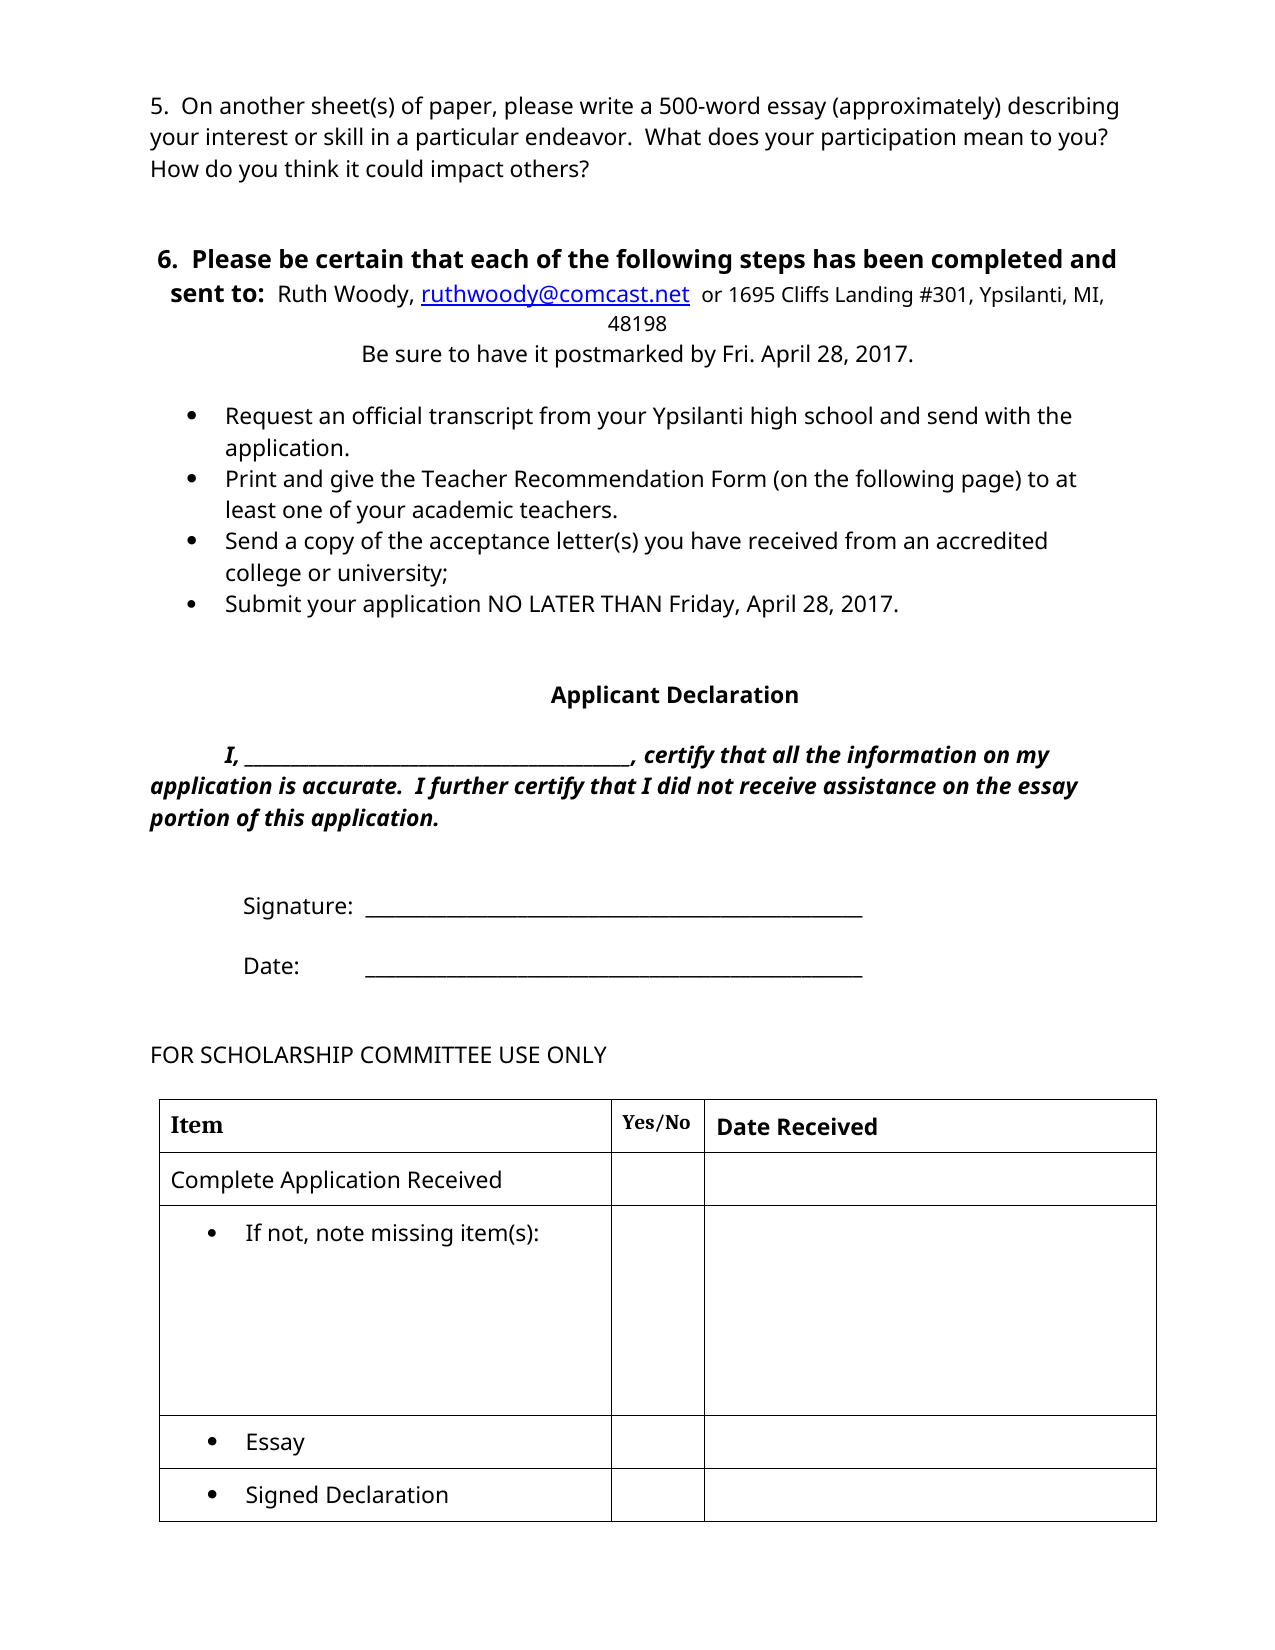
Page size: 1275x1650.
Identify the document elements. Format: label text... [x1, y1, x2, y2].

table_cell [705, 1153, 1156, 1205]
list Print and give the Teacher Recommendation Form (on the following page) to at least one of your academic teachers. [187, 463, 1125, 525]
table_cell Complete Application Received [160, 1153, 611, 1205]
table_cell [612, 1206, 704, 1415]
table_header Item [160, 1100, 611, 1152]
list Send a copy of the acceptance letter(s) you have received from an accredited college or university; [187, 525, 1125, 588]
table_cell Signed Declaration [160, 1469, 611, 1521]
table_cell Essay [160, 1416, 611, 1468]
text 5. On another sheet(s) of paper, please write a 500-word essay (approximately) describing your interest or skill in a particular endeavor. What does your participation mean to you? How do you think it could impact others? [150, 90, 1125, 184]
table_cell [705, 1469, 1156, 1521]
table_cell [705, 1416, 1156, 1468]
table_header Date Received [705, 1100, 1156, 1152]
text I, __________________________________________, certify that all the information on my application is accurate. I further certify that I did not receive assistance on the essay portion of this application. [150, 739, 1125, 833]
table_cell If not, note missing item(s): [160, 1206, 611, 1415]
table_cell [705, 1206, 1156, 1415]
text Be sure to have it postmarked by Fri. April 28, 2017. [150, 338, 1125, 369]
list Submit your application NO LATER THAN Friday, April 28, 2017. [187, 588, 1125, 619]
text FOR SCHOLARSHIP COMMITTEE USE ONLY [150, 1039, 1125, 1070]
text Date: _________________________________________________ [150, 950, 1125, 982]
table_header Yes/No [612, 1100, 704, 1152]
list Request an official transcript from your Ypsilanti high school and send with the application. [187, 400, 1125, 463]
text 6. Please be certain that each of the following steps has been completed and sent to: Ruth Woody, ruthwoody@comcast.net or 1695 Cliffs Landing #301, Ypsilanti, MI, 48198 [150, 241, 1125, 338]
table_cell [612, 1153, 704, 1205]
table_cell [612, 1469, 704, 1521]
text Signature: _________________________________________________ [150, 890, 1125, 922]
text Applicant Declaration [150, 679, 1125, 710]
table_cell [612, 1416, 704, 1468]
